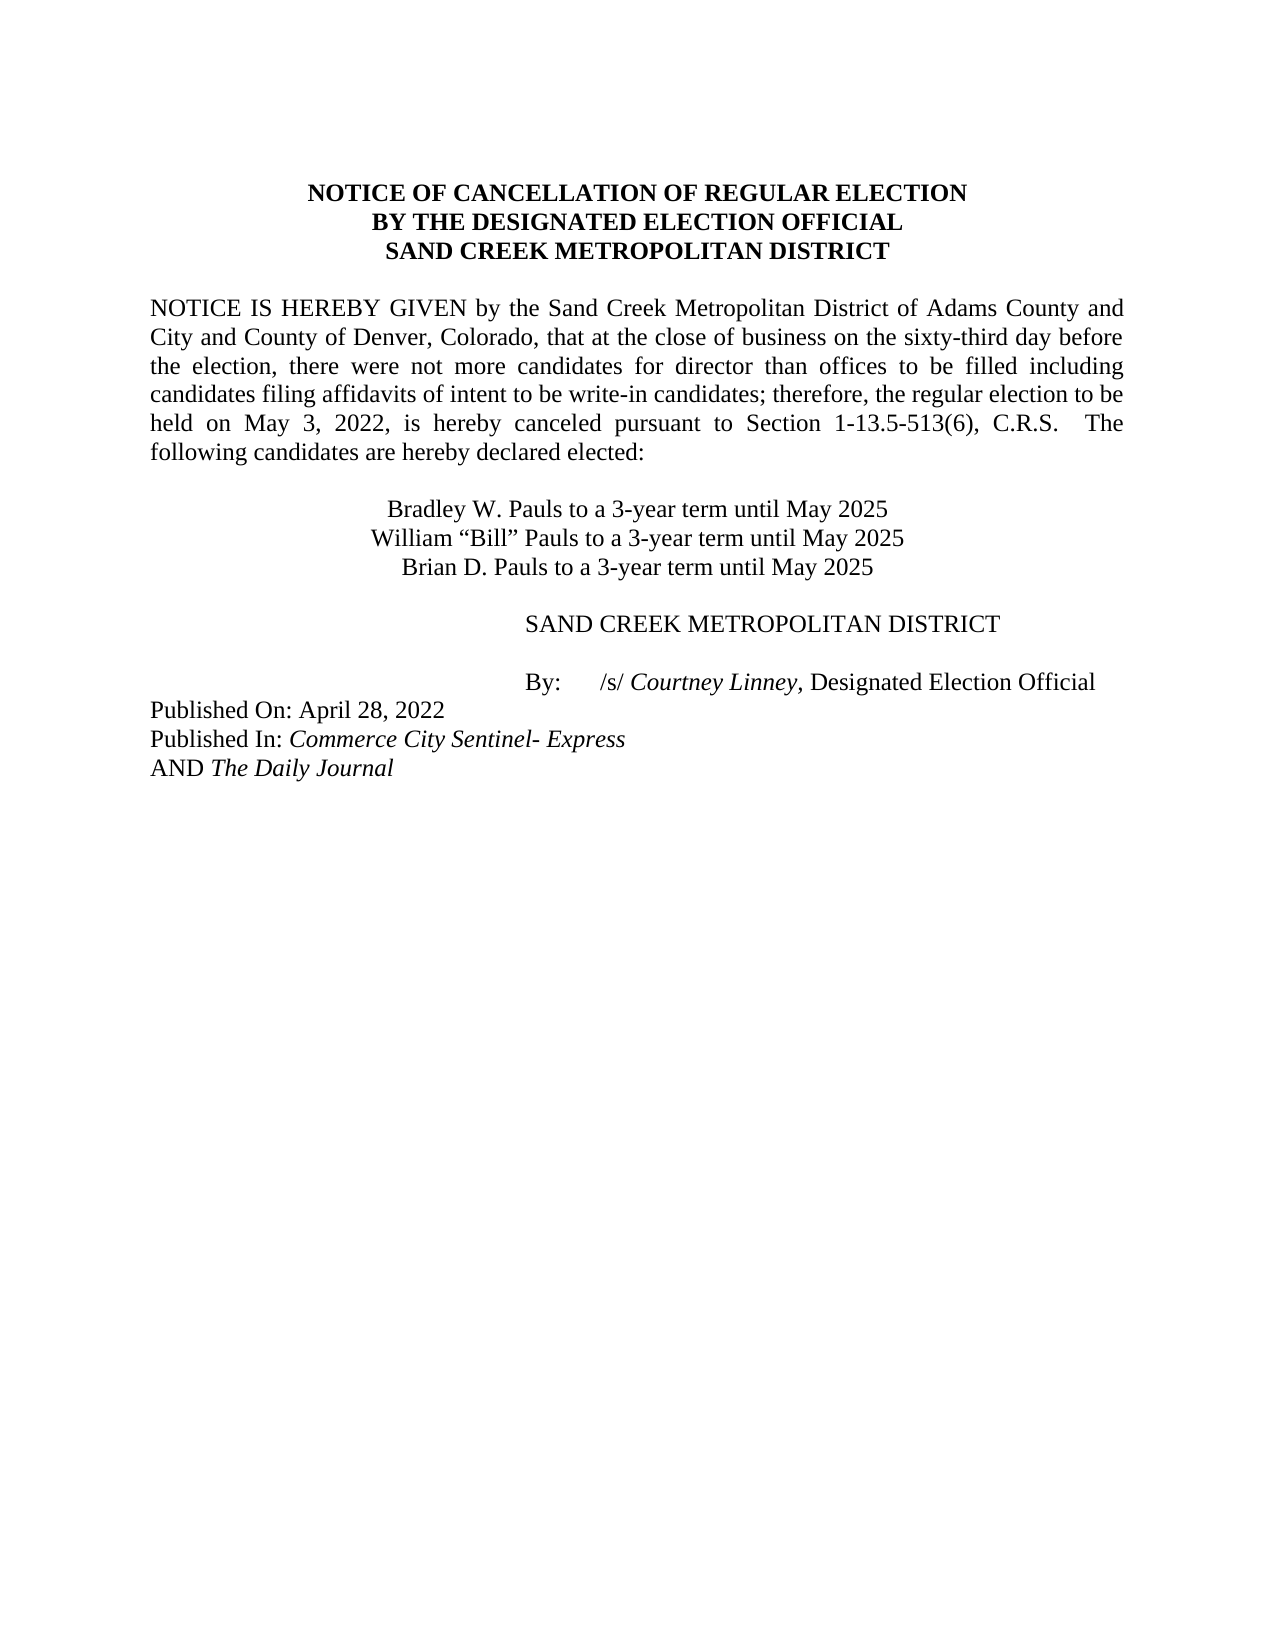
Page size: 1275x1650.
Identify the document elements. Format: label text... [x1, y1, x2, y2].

text NOTICE IS HEREBY GIVEN by the Sand Creek Metropolitan District of Adams County and City and County of Denver, Colorado, that at the close of business on the sixty-third day before the election, there were not more candidates for director than offices to be filled including candidates filing affidavits of intent to be write-in candidates; therefore, the regular election to be held on May 3, 2022, is hereby canceled pursuant to Section 1-13.5-513(6), C.R.S. The following candidates are hereby declared elected: [150, 293, 1125, 466]
text Brian D. Pauls to a 3-year term until May 2025 [150, 552, 1125, 581]
text SAND CREEK METROPOLITAN DISTRICT [150, 609, 1125, 638]
text Published In: Commerce City Sentinel- Express [150, 724, 1125, 753]
text BY THE DESIGNATED ELECTION OFFICIAL [150, 207, 1125, 236]
text SAND CREEK METROPOLITAN DISTRICT [150, 236, 1125, 264]
text NOTICE OF CANCELLATION OF REGULAR ELECTION [150, 178, 1125, 207]
text By: /s/ Courtney Linney, Designated Election Official [150, 667, 1125, 695]
text Published On: April 28, 2022 [150, 695, 1125, 724]
text William “Bill” Pauls to a 3-year term until May 2025 [150, 523, 1125, 552]
text Bradley W. Pauls to a 3-year term until May 2025 [150, 494, 1125, 523]
text AND The Daily Journal [150, 753, 1125, 782]
